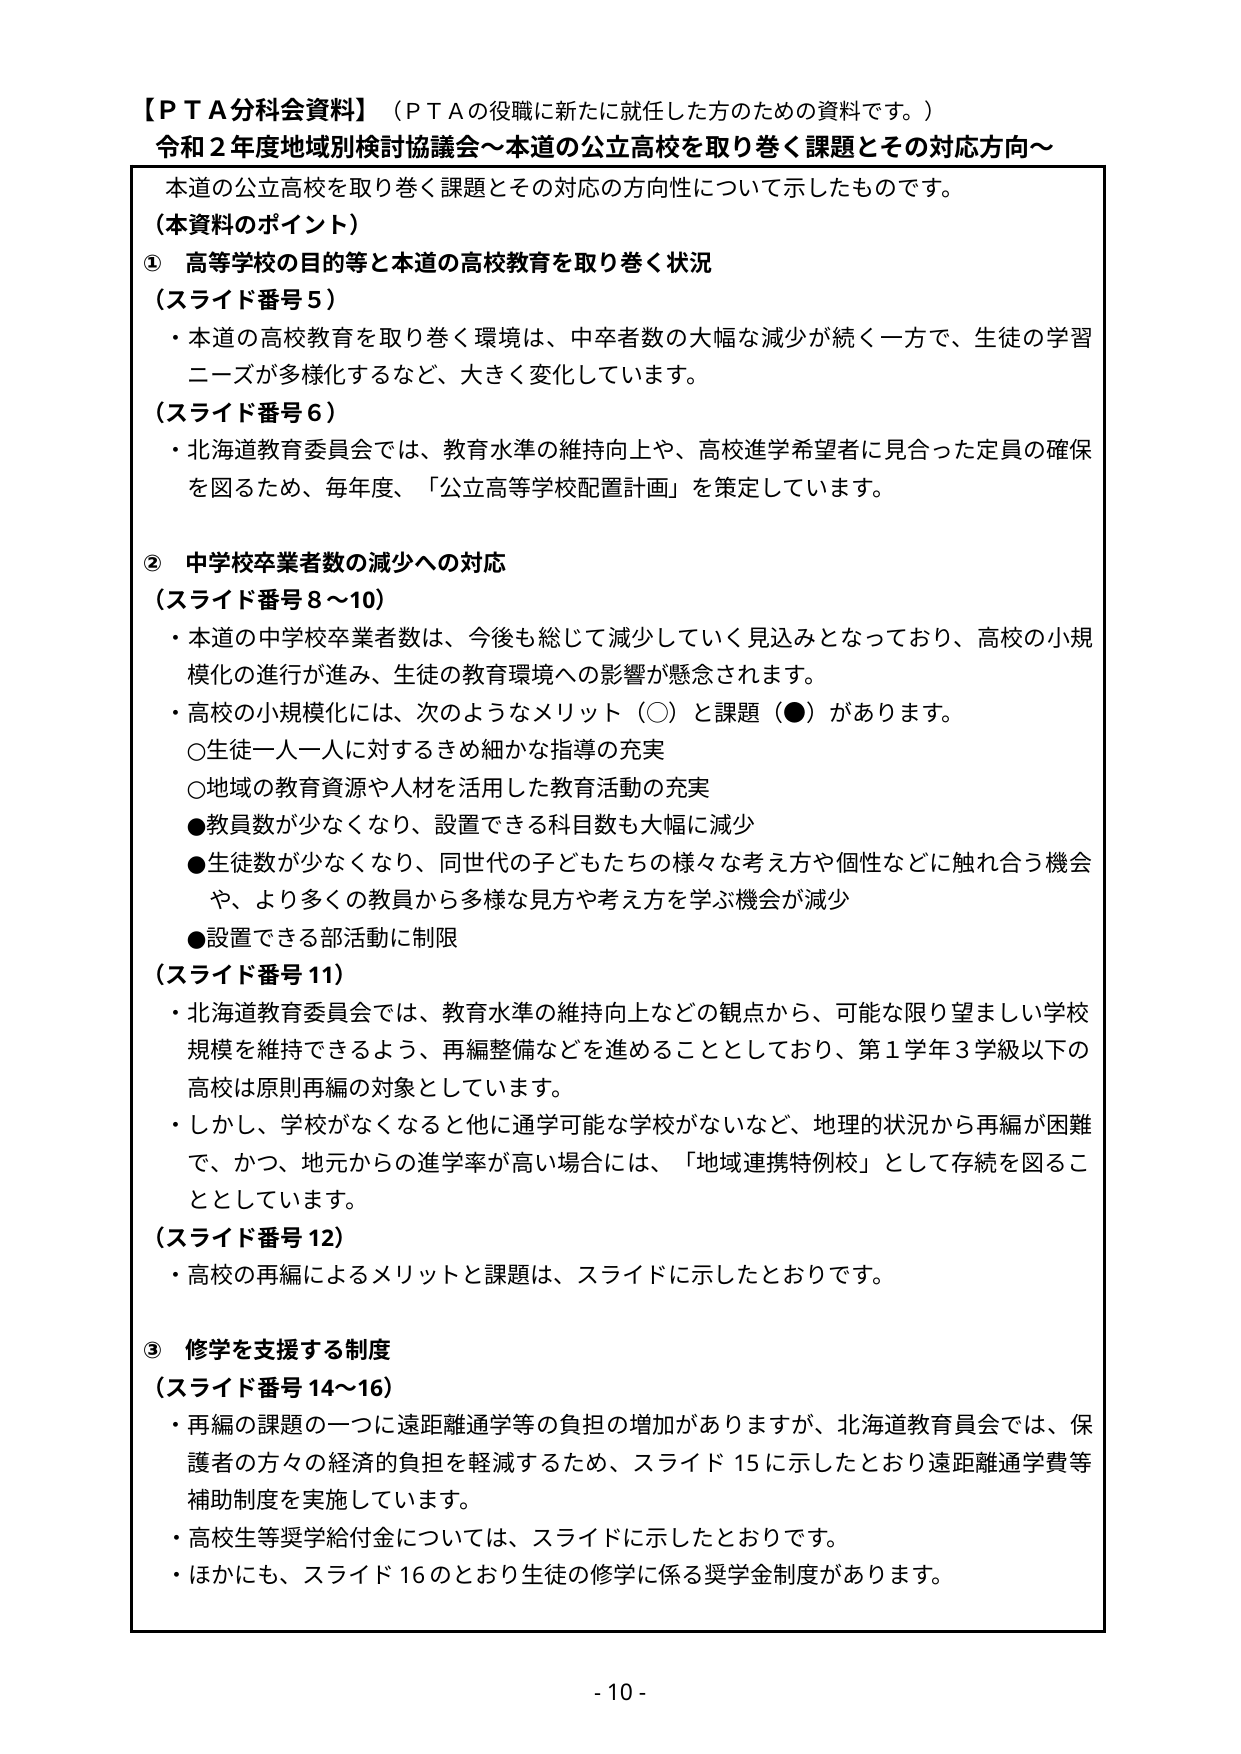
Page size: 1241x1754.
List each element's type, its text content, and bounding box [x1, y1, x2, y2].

text 【ＰＴＡ分科会資料】（ＰＴＡの役職に新たに就任した方のための資料です。） [130, 89, 1110, 127]
text 令和２年度地域別検討協議会～本道の公立高校を取り巻く課題とその対応方向～ [130, 127, 1110, 164]
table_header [133, 168, 1103, 1630]
